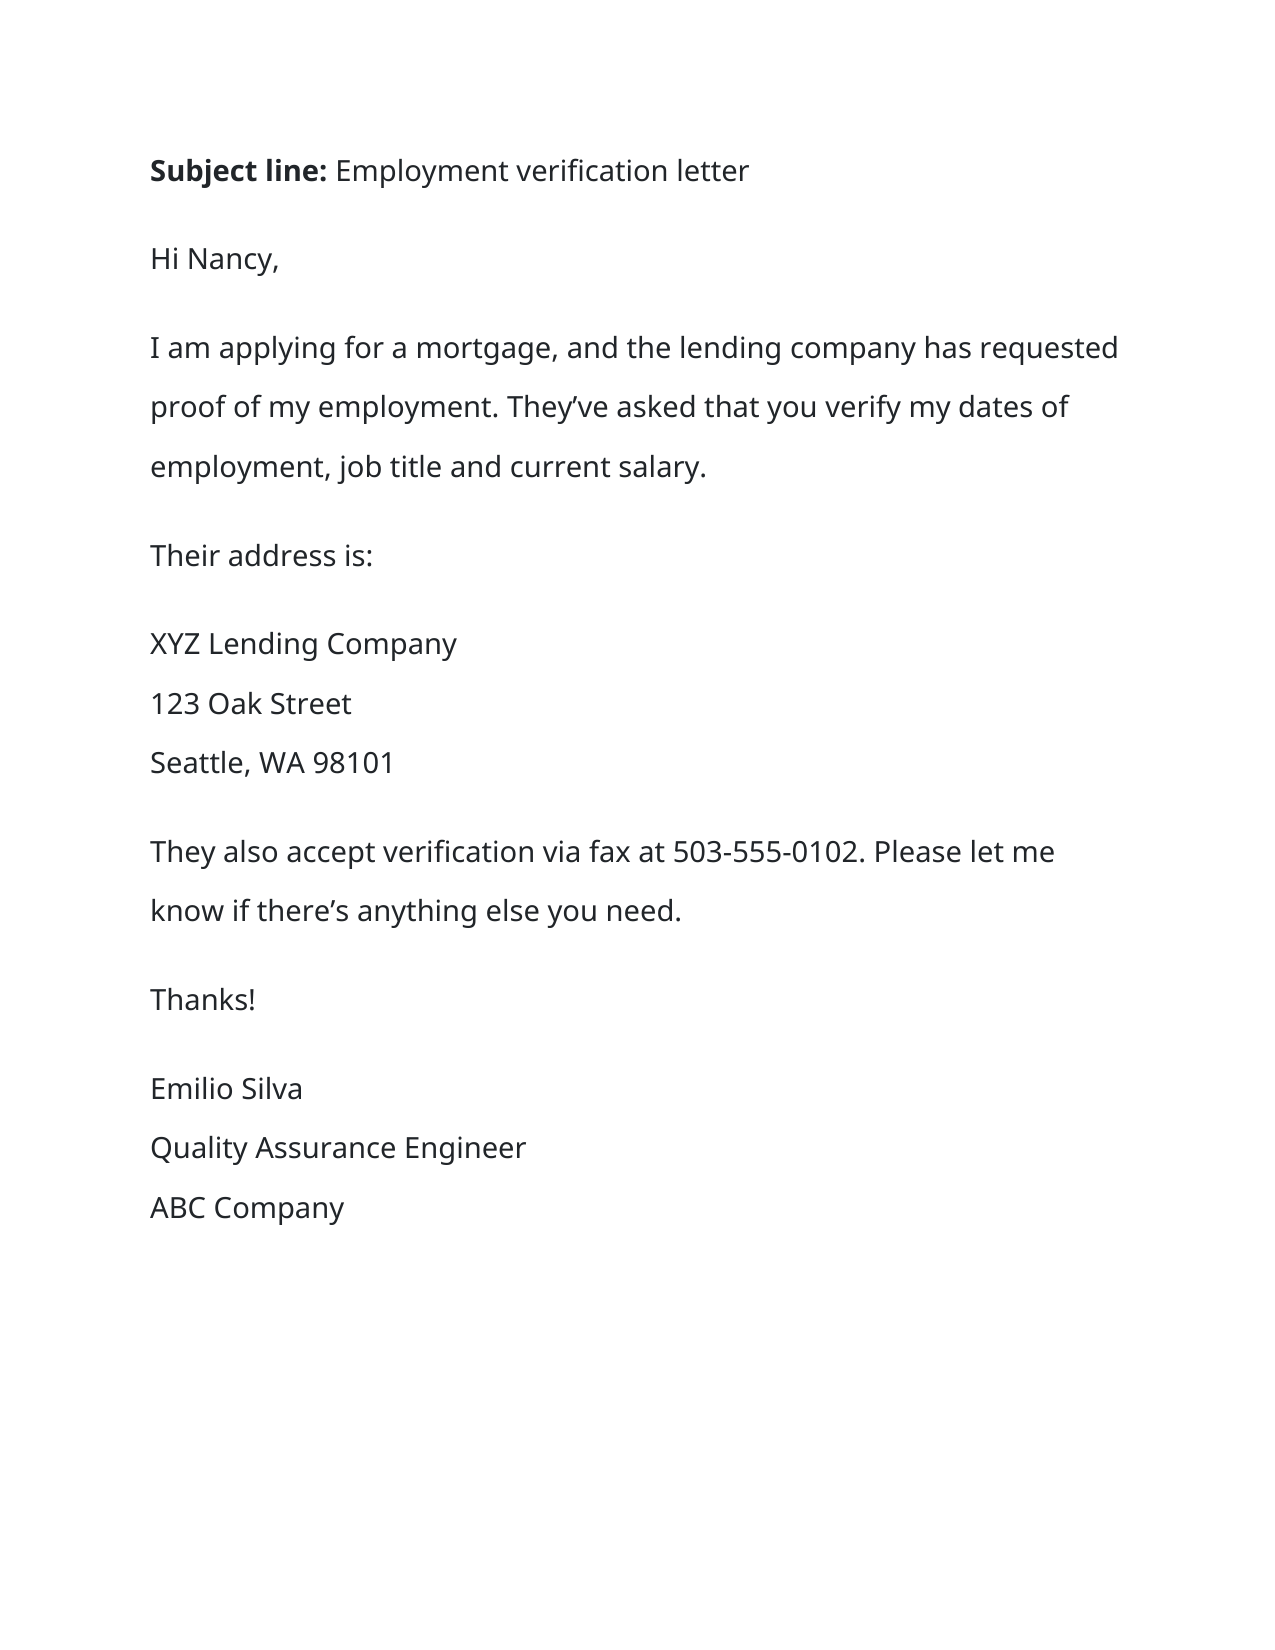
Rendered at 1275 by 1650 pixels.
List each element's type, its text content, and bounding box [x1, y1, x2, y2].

text XYZ Lending Company 123 Oak Street Seattle, WA 98101 [150, 623, 1125, 782]
text They also accept verification via fax at 503-555-0102. Please let me know if there’s anything else you need. [150, 831, 1125, 930]
text Thanks! [150, 979, 1125, 1019]
text Emilio Silva Quality Assurance Engineer ABC Company [150, 1068, 1125, 1227]
text I am applying for a mortgage, and the lending company has requested proof of my employment. They’ve asked that you verify my dates of employment, job title and current salary. [150, 327, 1125, 486]
text Subject line: Employment verification letter [150, 150, 1125, 190]
text Their address is: [150, 535, 1125, 574]
text Hi Nancy, [150, 239, 1125, 278]
